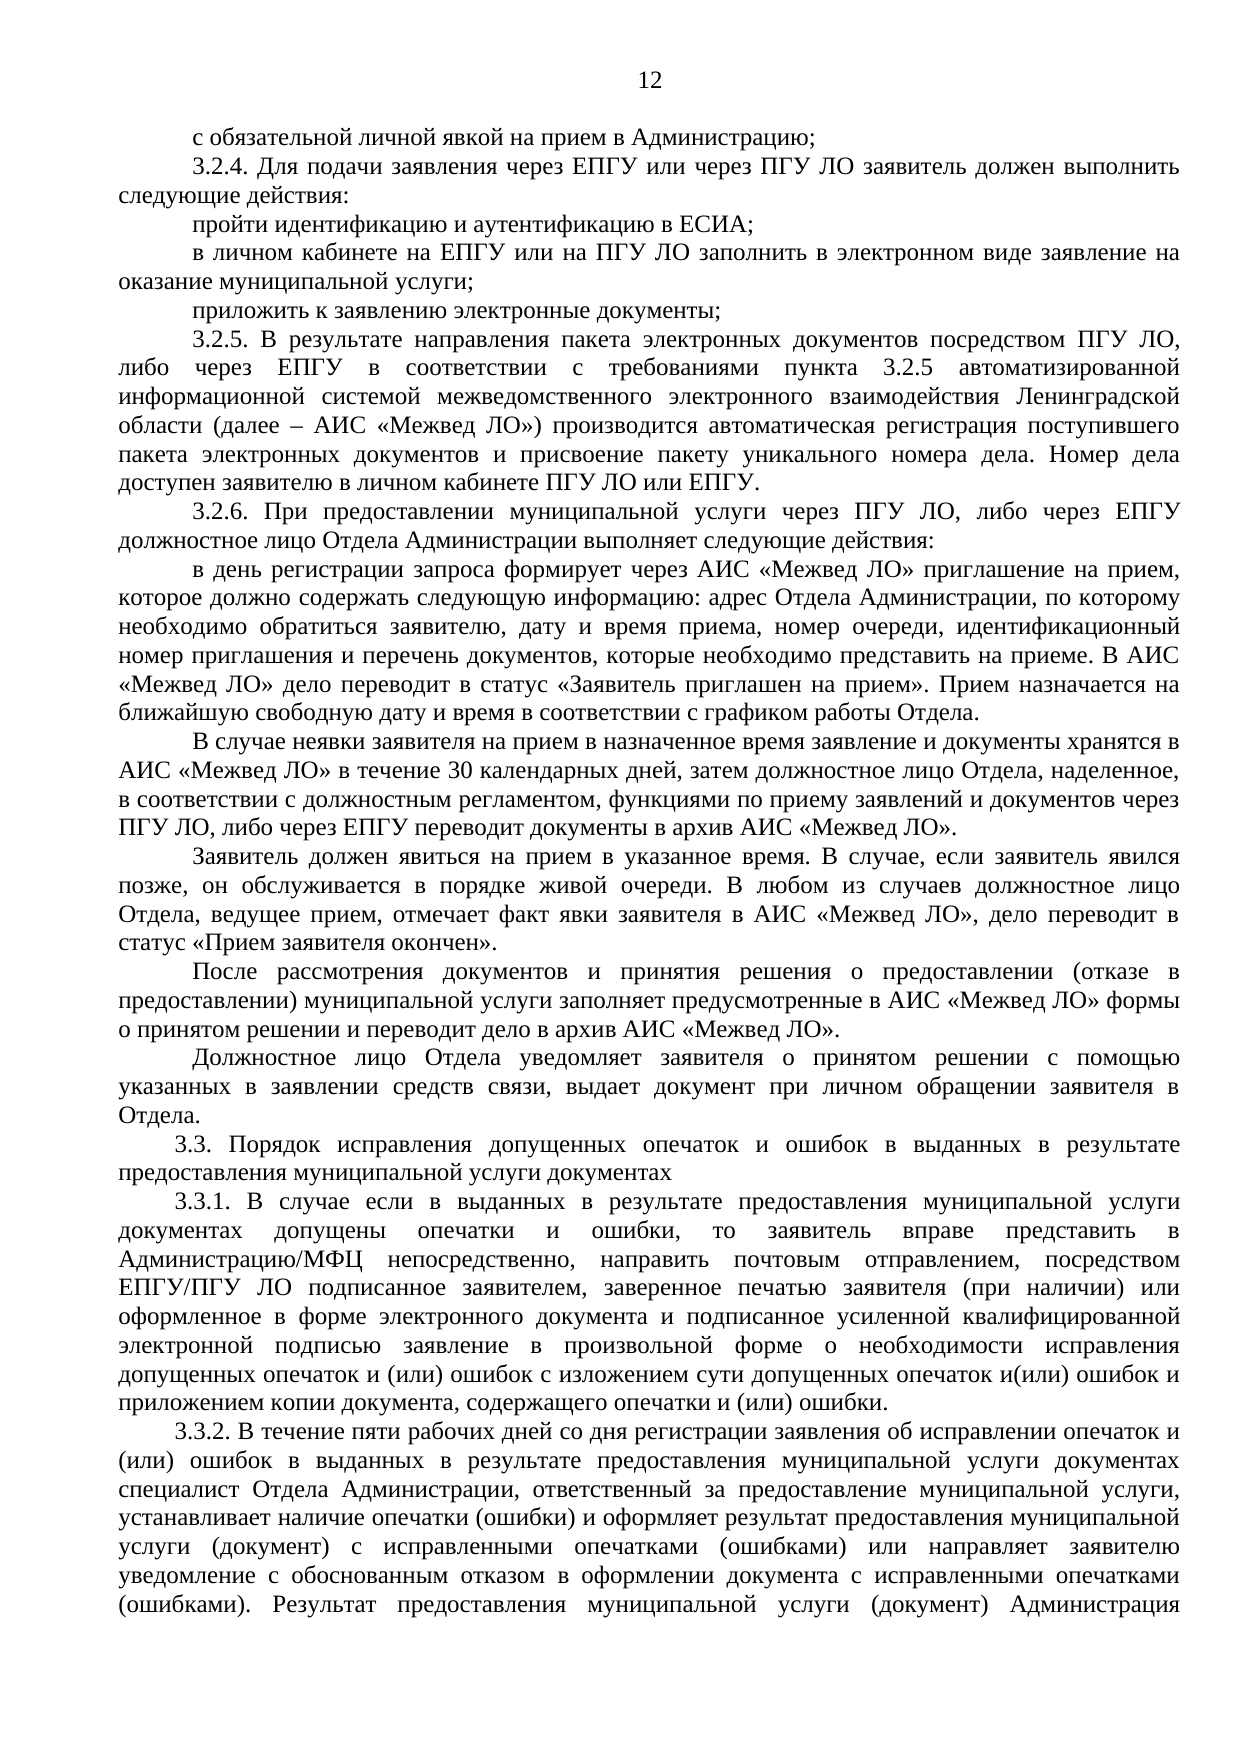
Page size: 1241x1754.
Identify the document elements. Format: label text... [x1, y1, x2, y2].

text Заявитель должен явиться на прием в указанное время. В случае, если заявитель явился позже, он обслуживается в порядке живой очереди. В любом из случаев должностное лицо Отдела, ведущее прием, отмечает факт явки заявителя в АИС «Межвед ЛО», дело переводит в статус «Прием заявителя окончен». [118, 841, 1181, 956]
text В случае неявки заявителя на прием в назначенное время заявление и документы хранятся в АИС «Межвед ЛО» в течение 30 календарных дней, затем должностное лицо Отдела, наделенное, в соответствии с должностным регламентом, функциями по приему заявлений и документов через ПГУ ЛО, либо через ЕПГУ переводит документы в архив АИС «Межвед ЛО». [118, 726, 1181, 841]
text 3.2.4. Для подачи заявления через ЕПГУ или через ПГУ ЛО заявитель должен выполнить следующие действия: [118, 151, 1181, 209]
text приложить к заявлению электронные документы; [118, 295, 1181, 324]
text 3.2.5. В результате направления пакета электронных документов посредством ПГУ ЛО, либо через ЕПГУ в соответствии с требованиями пункта 3.2.5 автоматизированной информационной системой межведомственного электронного взаимодействия Ленинградской области (далее – АИС «Межвед ЛО») производится автоматическая регистрация поступившего пакета электронных документов и присвоение пакету уникального номера дела. Номер дела доступен заявителю в личном кабинете ПГУ ЛО или ЕПГУ. [118, 324, 1181, 496]
text в день регистрации запроса формирует через АИС «Межвед ЛО» приглашение на прием, которое должно содержать следующую информацию: адрес Отдела Администрации, по которому необходимо обратиться заявителю, дату и время приема, номер очереди, идентификационный номер приглашения и перечень документов, которые необходимо представить на приеме. В АИС «Межвед ЛО» дело переводит в статус «Заявитель приглашен на прием». Прием назначается на ближайшую свободную дату и время в соответствии с графиком работы Отдела. [118, 554, 1181, 726]
text 3.3.1. В случае если в выданных в результате предоставления муниципальной услуги документах допущены опечатки и ошибки, то заявитель вправе представить в Администрацию/МФЦ непосредственно, направить почтовым отправлением, посредством ЕПГУ/ПГУ ЛО подписанное заявителем, заверенное печатью заявителя (при наличии) или оформленное в форме электронного документа и подписанное усиленной квалифицированной электронной подписью заявление в произвольной форме о необходимости исправления допущенных опечаток и (или) ошибок с изложением сути допущенных опечаток и(или) ошибок и приложением копии документа, содержащего опечатки и (или) ошибки. [118, 1186, 1181, 1416]
text 3.3. Порядок исправления допущенных опечаток и ошибок в выданных в результате предоставления муниципальной услуги документах [118, 1129, 1181, 1186]
text После рассмотрения документов и принятия решения о предоставлении (отказе в предоставлении) муниципальной услуги заполняет предусмотренные в АИС «Межвед ЛО» формы о принятом решении и переводит дело в архив АИС «Межвед ЛО». [118, 956, 1181, 1042]
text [118, 1416, 1181, 1617]
text в личном кабинете на ЕПГУ или на ПГУ ЛО заполнить в электронном виде заявление на оказание муниципальной услуги; [118, 237, 1181, 295]
text пройти идентификацию и аутентификацию в ЕСИА; [118, 209, 1181, 237]
text с обязательной личной явкой на прием в Администрацию; [118, 122, 1181, 151]
text 3.2.6. При предоставлении муниципальной услуги через ПГУ ЛО, либо через ЕПГУ должностное лицо Отдела Администрации выполняет следующие действия: [118, 496, 1181, 554]
text Должностное лицо Отдела уведомляет заявителя о принятом решении с помощью указанных в заявлении средств связи, выдает документ при личном обращении заявителя в Отдела. [118, 1042, 1181, 1129]
